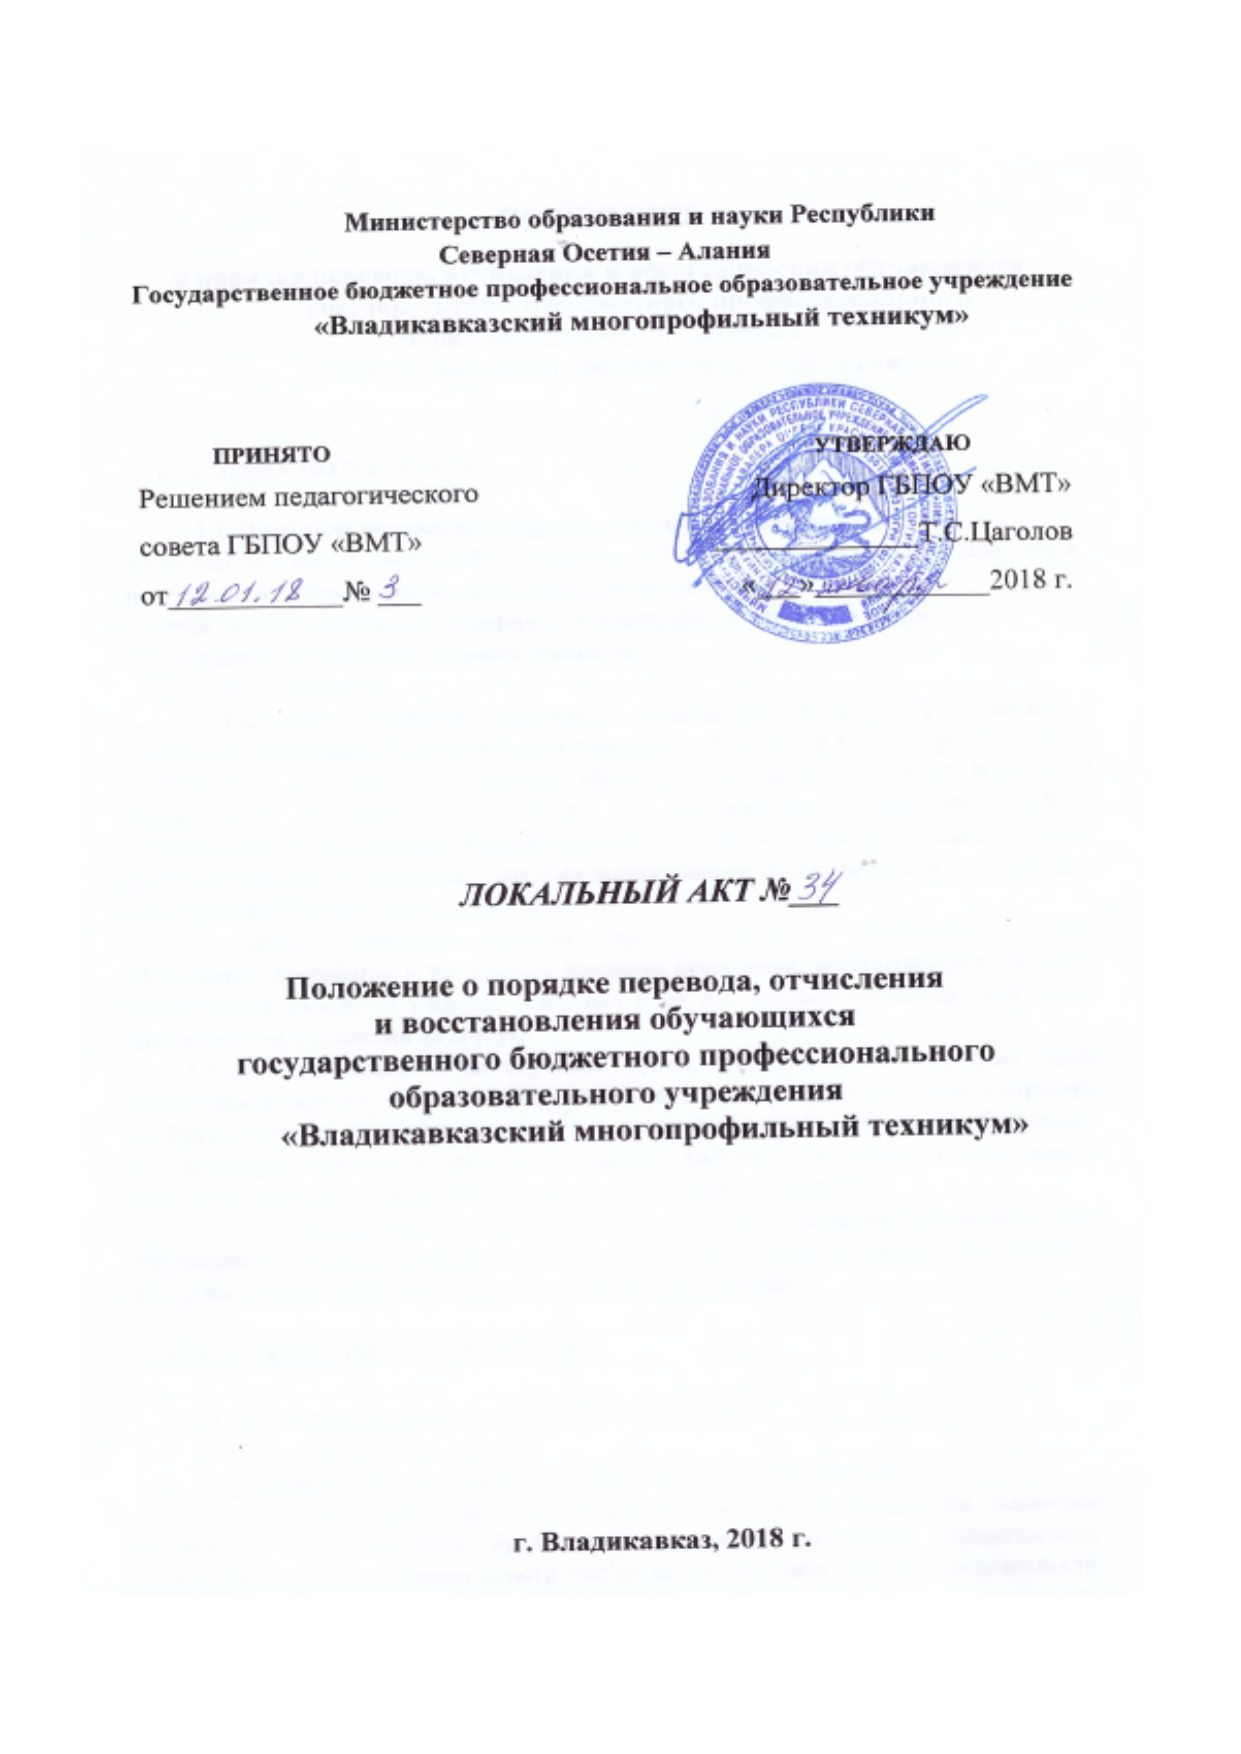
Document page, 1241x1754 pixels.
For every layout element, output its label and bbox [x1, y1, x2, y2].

picture [79, 155, 1142, 1595]
